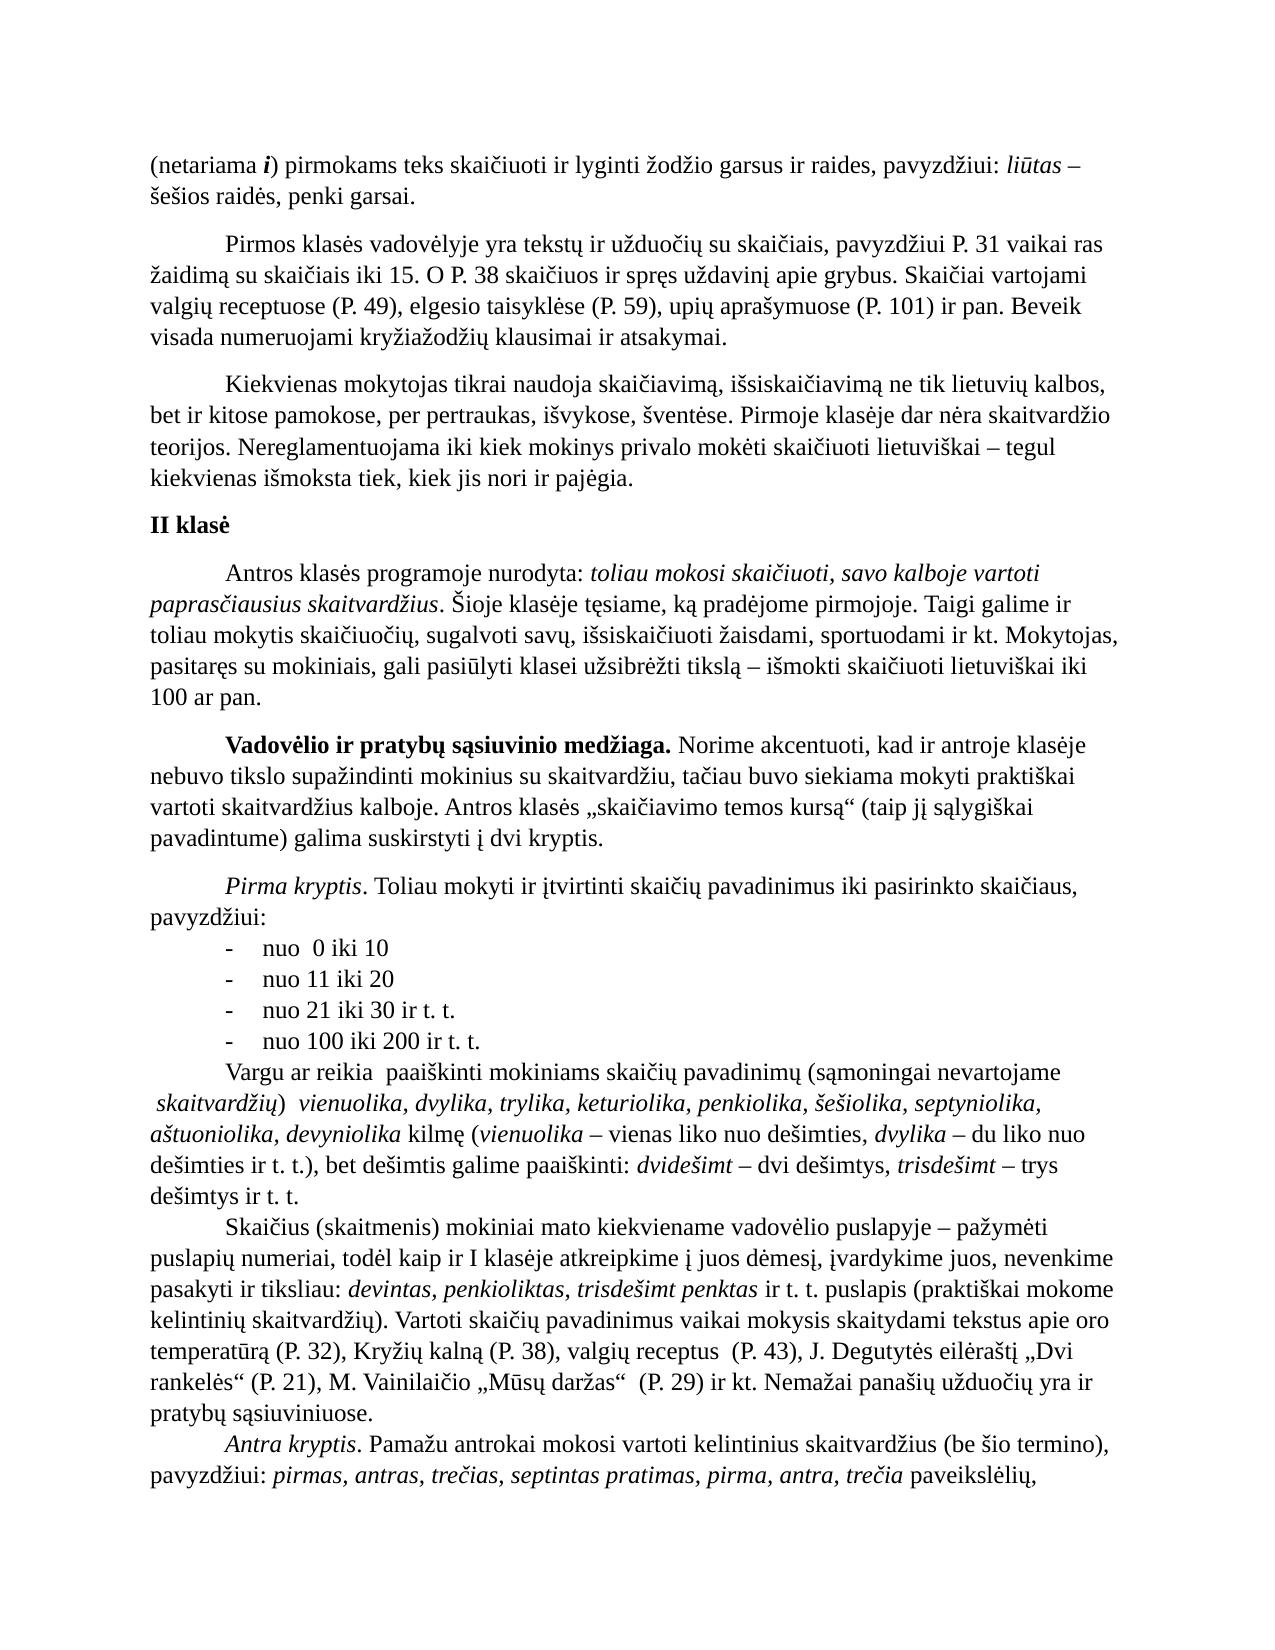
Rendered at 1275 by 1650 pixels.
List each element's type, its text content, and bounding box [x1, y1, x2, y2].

list nuo 100 iki 200 ir t. t. [225, 1026, 1125, 1055]
list nuo 11 iki 20 [225, 964, 1125, 993]
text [150, 1429, 1125, 1489]
text II klasė [150, 510, 1125, 539]
text Kiekvienas mokytojas tikrai naudoja skaičiavimą, išsiskaičiavimą ne tik lietuvių kalbos, bet ir kitose pamokose, per pertraukas, išvykose, šventėse. Pirmoje klasėje dar nėra skaitvardžio teorijos. Nereglamentuojama iki kiek mokinys privalo mokėti skaičiuoti lietuviškai – tegul kiekvienas išmoksta tiek, kiek jis nori ir pajėgia. [150, 369, 1125, 491]
text Antros klasės programoje nurodyta: toliau mokosi skaičiuoti, savo kalboje vartoti paprasčiausius skaitvardžius. Šioje klasėje tęsiame, ką pradėjome pirmojoje. Taigi galime ir toliau mokytis skaičiuočių, sugalvoti savų, išsiskaičiuoti žaisdami, sportuodami ir kt. Mokytojas, pasitaręs su mokiniais, gali pasiūlyti klasei užsibrėžti tikslą – išmokti skaičiuoti lietuviškai iki 100 ar pan. [150, 558, 1125, 711]
text Pirmos klasės vadovėlyje yra tekstų ir užduočių su skaičiais, pavyzdžiui P. 31 vaikai ras žaidimą su skaičiais iki 15. O P. 38 skaičiuos ir spręs uždavinį apie grybus. Skaičiai vartojami valgių receptuose (P. 49), elgesio taisyklėse (P. 59), upių aprašymuose (P. 101) ir pan. Beveik visada numeruojami kryžiažodžių klausimai ir atsakymai. [150, 229, 1125, 351]
text Skaičius (skaitmenis) mokiniai mato kiekviename vadovėlio puslapyje – pažymėti puslapių numeriai, todėl kaip ir I klasėje atkreipkime į juos dėmesį, įvardykime juos, nevenkime pasakyti ir tiksliau: devintas, penkioliktas, trisdešimt penktas ir t. t. puslapis (praktiškai mokome kelintinių skaitvardžių). Vartoti skaičių pavadinimus vaikai mokysis skaitydami tekstus apie oro temperatūrą (P. 32), Kryžių kalną (P. 38), valgių receptus (P. 43), J. Degutytės eilėraštį „Dvi rankelės“ (P. 21), M. Vainilaičio „Mūsų daržas“ (P. 29) ir kt. Nemažai panašių užduočių yra ir pratybų sąsiuviniuose. [150, 1212, 1125, 1427]
text Vadovėlio ir pratybų sąsiuvinio medžiaga. Norime akcentuoti, kad ir antroje klasėje nebuvo tikslo supažindinti mokinius su skaitvardžiu, tačiau buvo siekiama mokyti praktiškai vartoti skaitvardžius kalboje. Antros klasės „skaičiavimo temos kursą“ (taip jį sąlygiškai pavadintume) galima suskirstyti į dvi kryptis. [150, 730, 1125, 852]
list nuo 0 iki 10 [225, 933, 1125, 962]
list nuo 21 iki 30 ir t. t. [225, 995, 1125, 1024]
text Vargu ar reikia paaiškinti mokiniams skaičių pavadinimų (sąmoningai nevartojame [225, 1057, 1125, 1086]
text skaitvardžių) vienuolika, dvylika, trylika, keturiolika, penkiolika, šešiolika, septyniolika, aštuoniolika, devyniolika kilmę (vienuolika – vienas liko nuo dešimties, dvylika – du liko nuo dešimties ir t. t.), bet dešimtis galime paaiškinti: dvidešimt – dvi dešimtys, trisdešimt – trys dešimtys ir t. t. [150, 1088, 1125, 1210]
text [150, 150, 1125, 210]
text Pirma kryptis. Toliau mokyti ir įtvirtinti skaičių pavadinimus iki pasirinkto skaičiaus, pavyzdžiui: [150, 871, 1125, 931]
